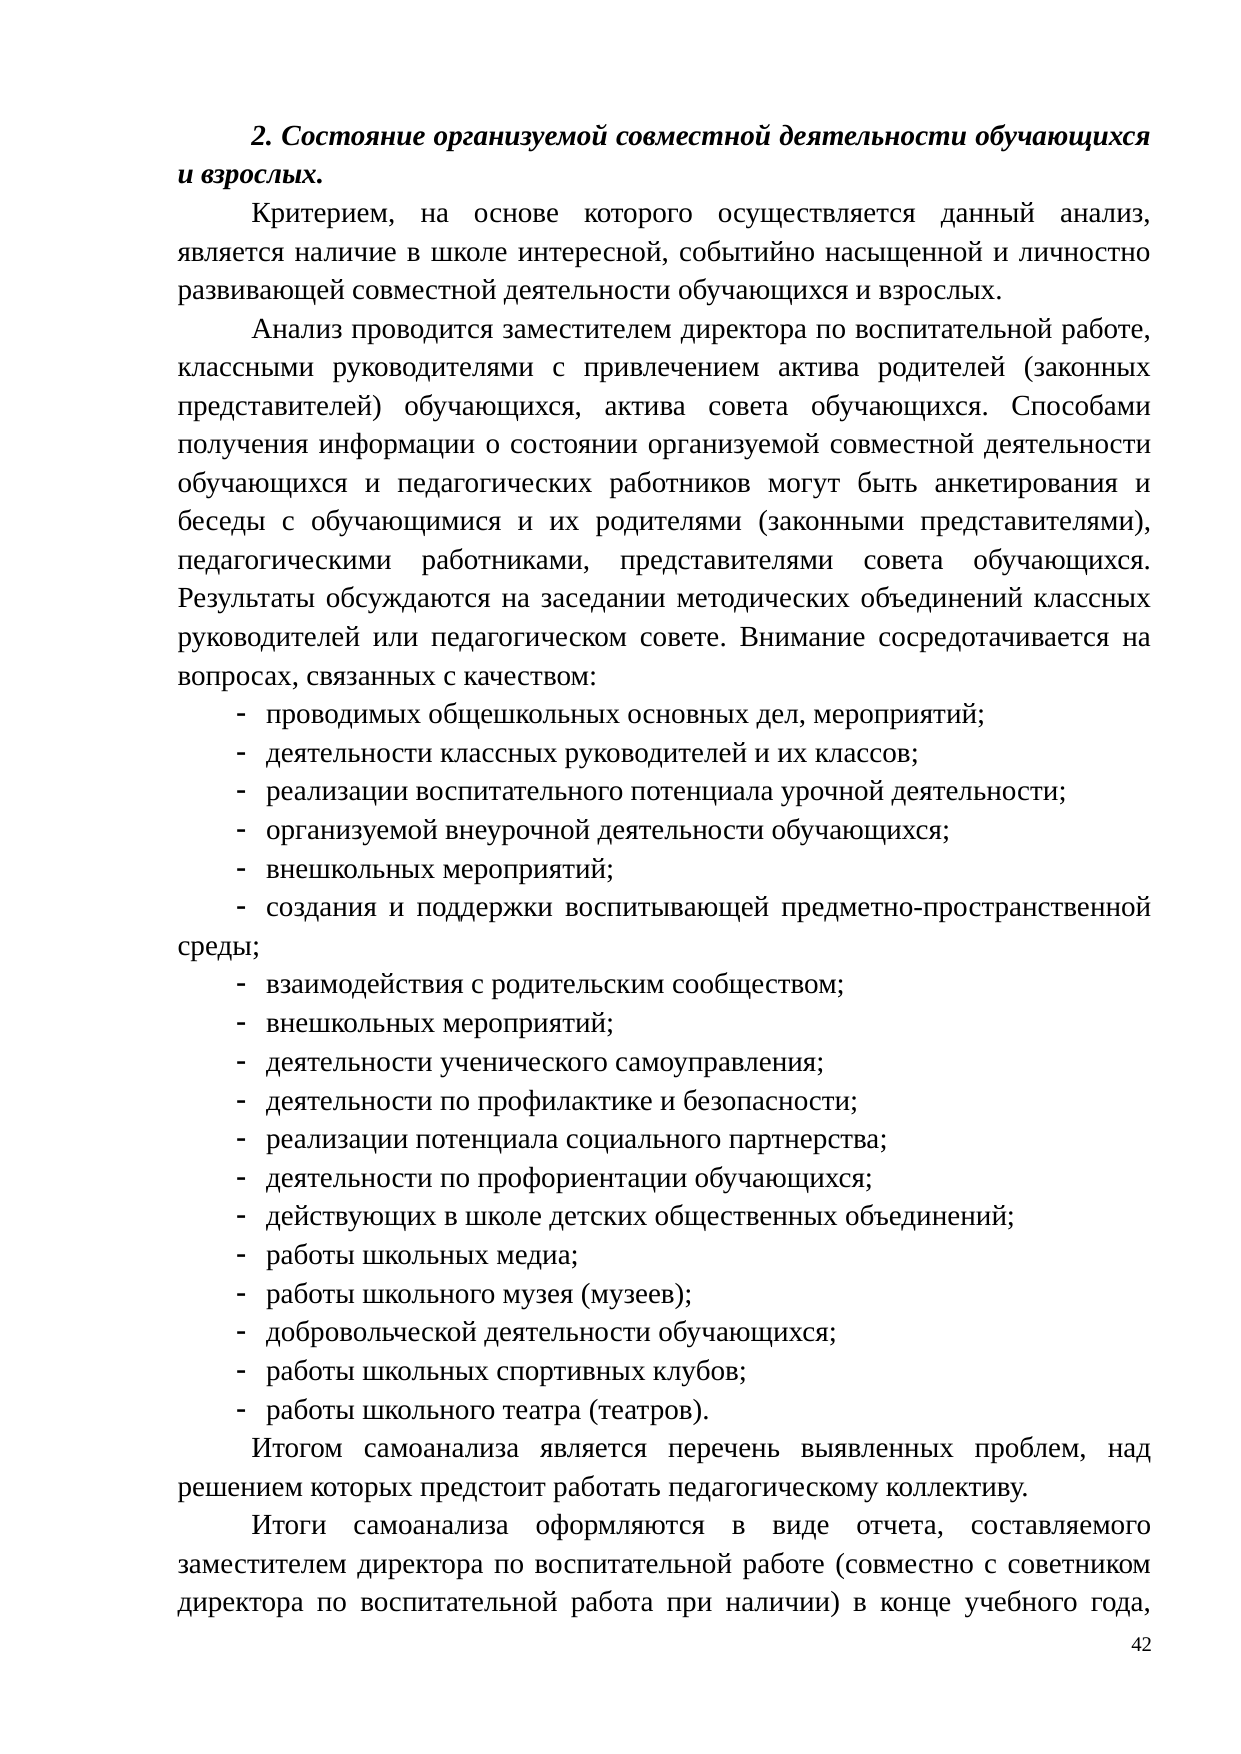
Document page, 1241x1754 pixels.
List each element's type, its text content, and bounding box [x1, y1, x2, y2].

list создания и поддержки воспитывающей предметно-пространственной среды; [177, 889, 1152, 962]
list реализации воспитательного потенциала урочной деятельности; [177, 773, 1152, 807]
list деятельности по профориентации обучающихся; [177, 1160, 1152, 1193]
list работы школьного театра (театров). [177, 1392, 1152, 1425]
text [177, 1507, 1152, 1618]
text Итогом самоанализа является перечень выявленных проблем, над решением которых предстоит работать педагогическому коллективу. [177, 1430, 1152, 1502]
list работы школьного музея (музеев); [177, 1276, 1152, 1309]
list внешкольных мероприятий; [177, 851, 1152, 884]
list деятельности ученического самоуправления; [177, 1044, 1152, 1078]
list внешкольных мероприятий; [177, 1005, 1152, 1039]
list работы школьных медиа; [177, 1237, 1152, 1271]
list деятельности по профилактике и безопасности; [177, 1083, 1152, 1116]
list работы школьных спортивных клубов; [177, 1353, 1152, 1387]
list добровольческой деятельности обучающихся; [177, 1314, 1152, 1348]
list взаимодействия с родительским сообществом; [177, 967, 1152, 1000]
list деятельности классных руководителей и их классов; [177, 735, 1152, 768]
text Критерием, на основе которого осуществляется данный анализ, является наличие в школе интересной, событийно насыщенной и личностно развивающей совместной деятельности обучающихся и взрослых. [177, 195, 1152, 306]
text Анализ проводится заместителем директора по воспитательной работе, классными руководителями с привлечением актива родителей (законных представителей) обучающихся, актива совета обучающихся. Способами получения информации о состоянии организуемой совместной деятельности обучающихся и педагогических работников могут быть анкетирования и беседы с обучающимися и их родителями (законными представителями), педагогическими работниками, представителями совета обучающихся. Результаты обсуждаются на заседании методических объединений классных руководителей или педагогическом совете. Внимание сосредотачивается на вопросах, связанных с качеством: [177, 311, 1152, 691]
list реализации потенциала социального партнерства; [177, 1121, 1152, 1155]
list действующих в школе детских общественных объединений; [177, 1198, 1152, 1232]
list организуемой внеурочной деятельности обучающихся; [177, 812, 1152, 846]
list проводимых общешкольных основных дел, мероприятий; [177, 696, 1152, 730]
text 2. Состояние организуемой совместной деятельности обучающихся и взрослых. [177, 118, 1152, 190]
